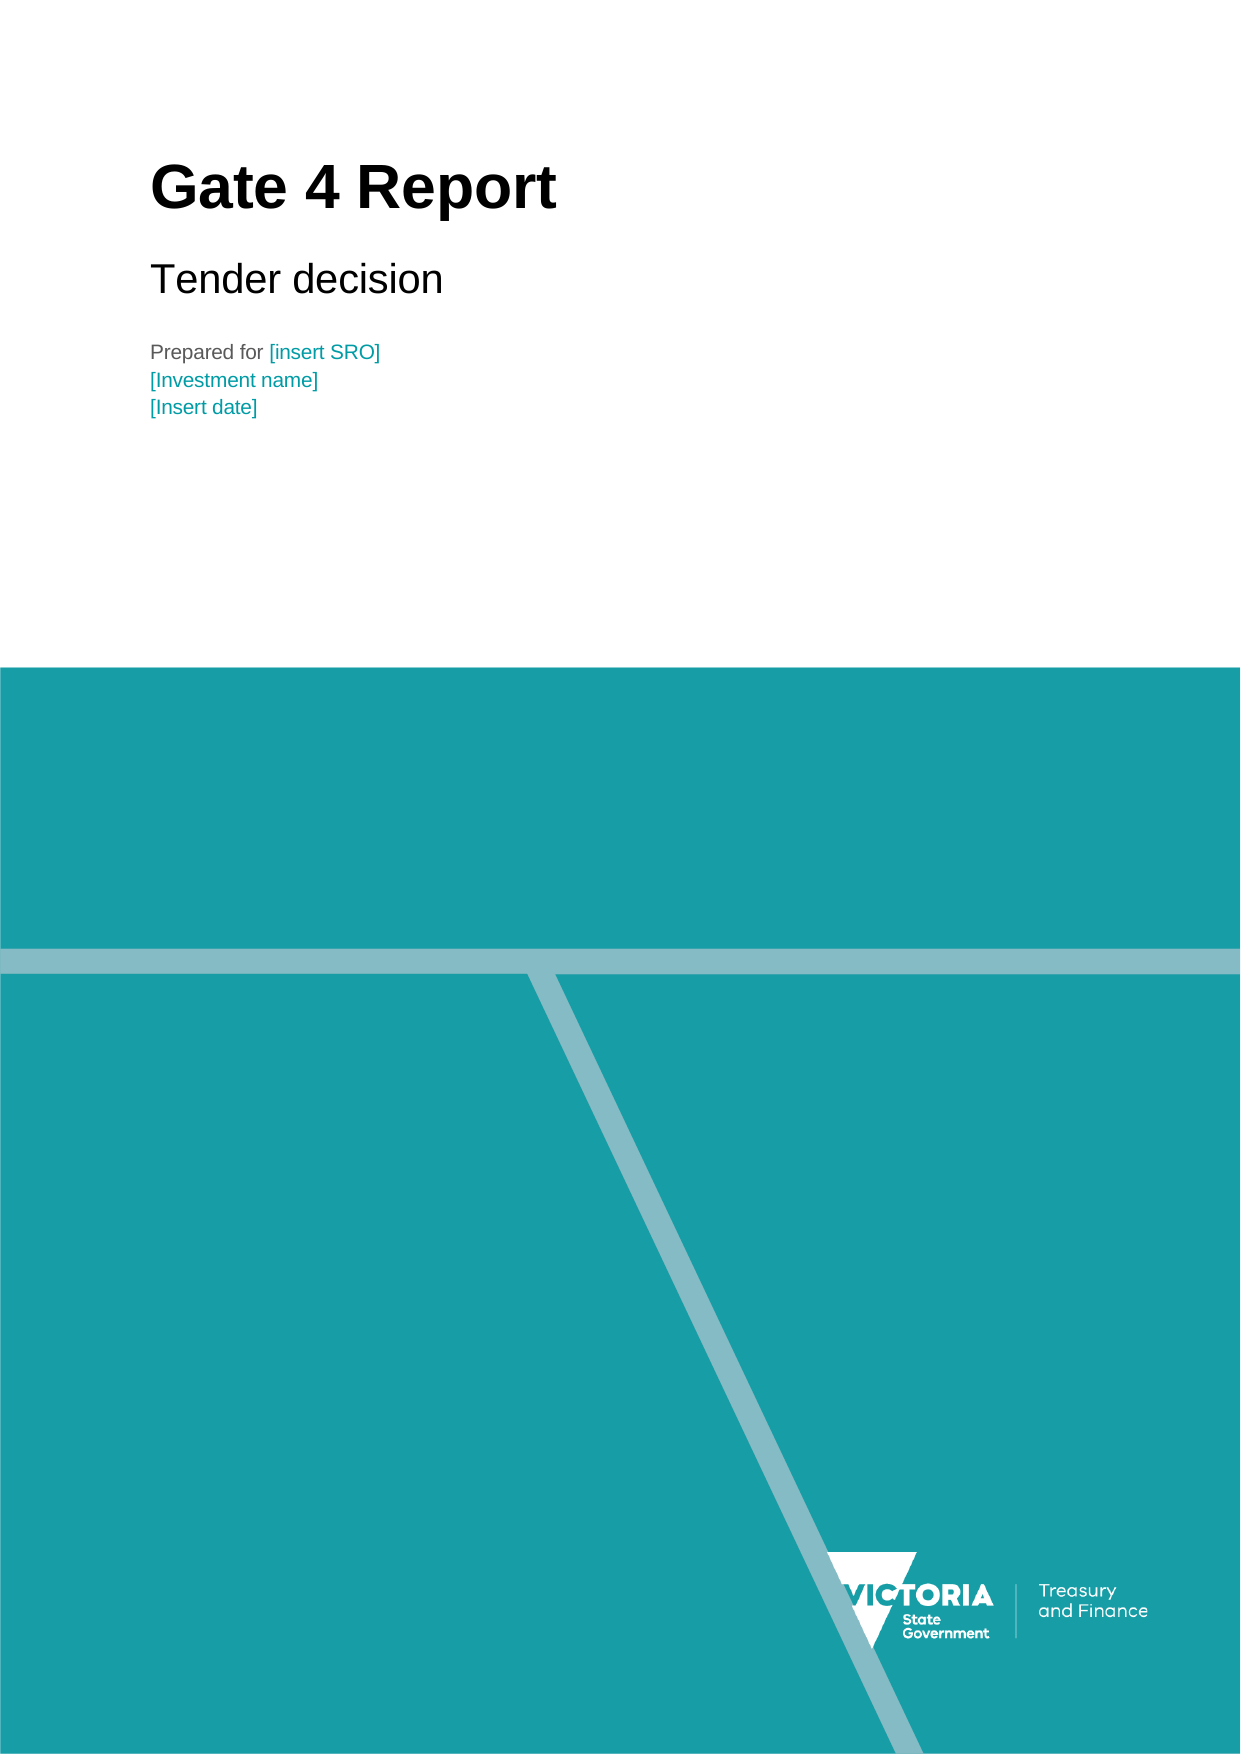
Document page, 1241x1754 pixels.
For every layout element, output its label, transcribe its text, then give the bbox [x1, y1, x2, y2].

picture [0, 0, 1241, 1754]
subtitle Tender decision [150, 257, 1090, 302]
title [Insert date] [150, 395, 1090, 419]
title [Investment name] [150, 367, 1090, 391]
title Gate 4 Report [150, 150, 1090, 222]
title Prepared for [insert SRO] [150, 340, 1090, 364]
